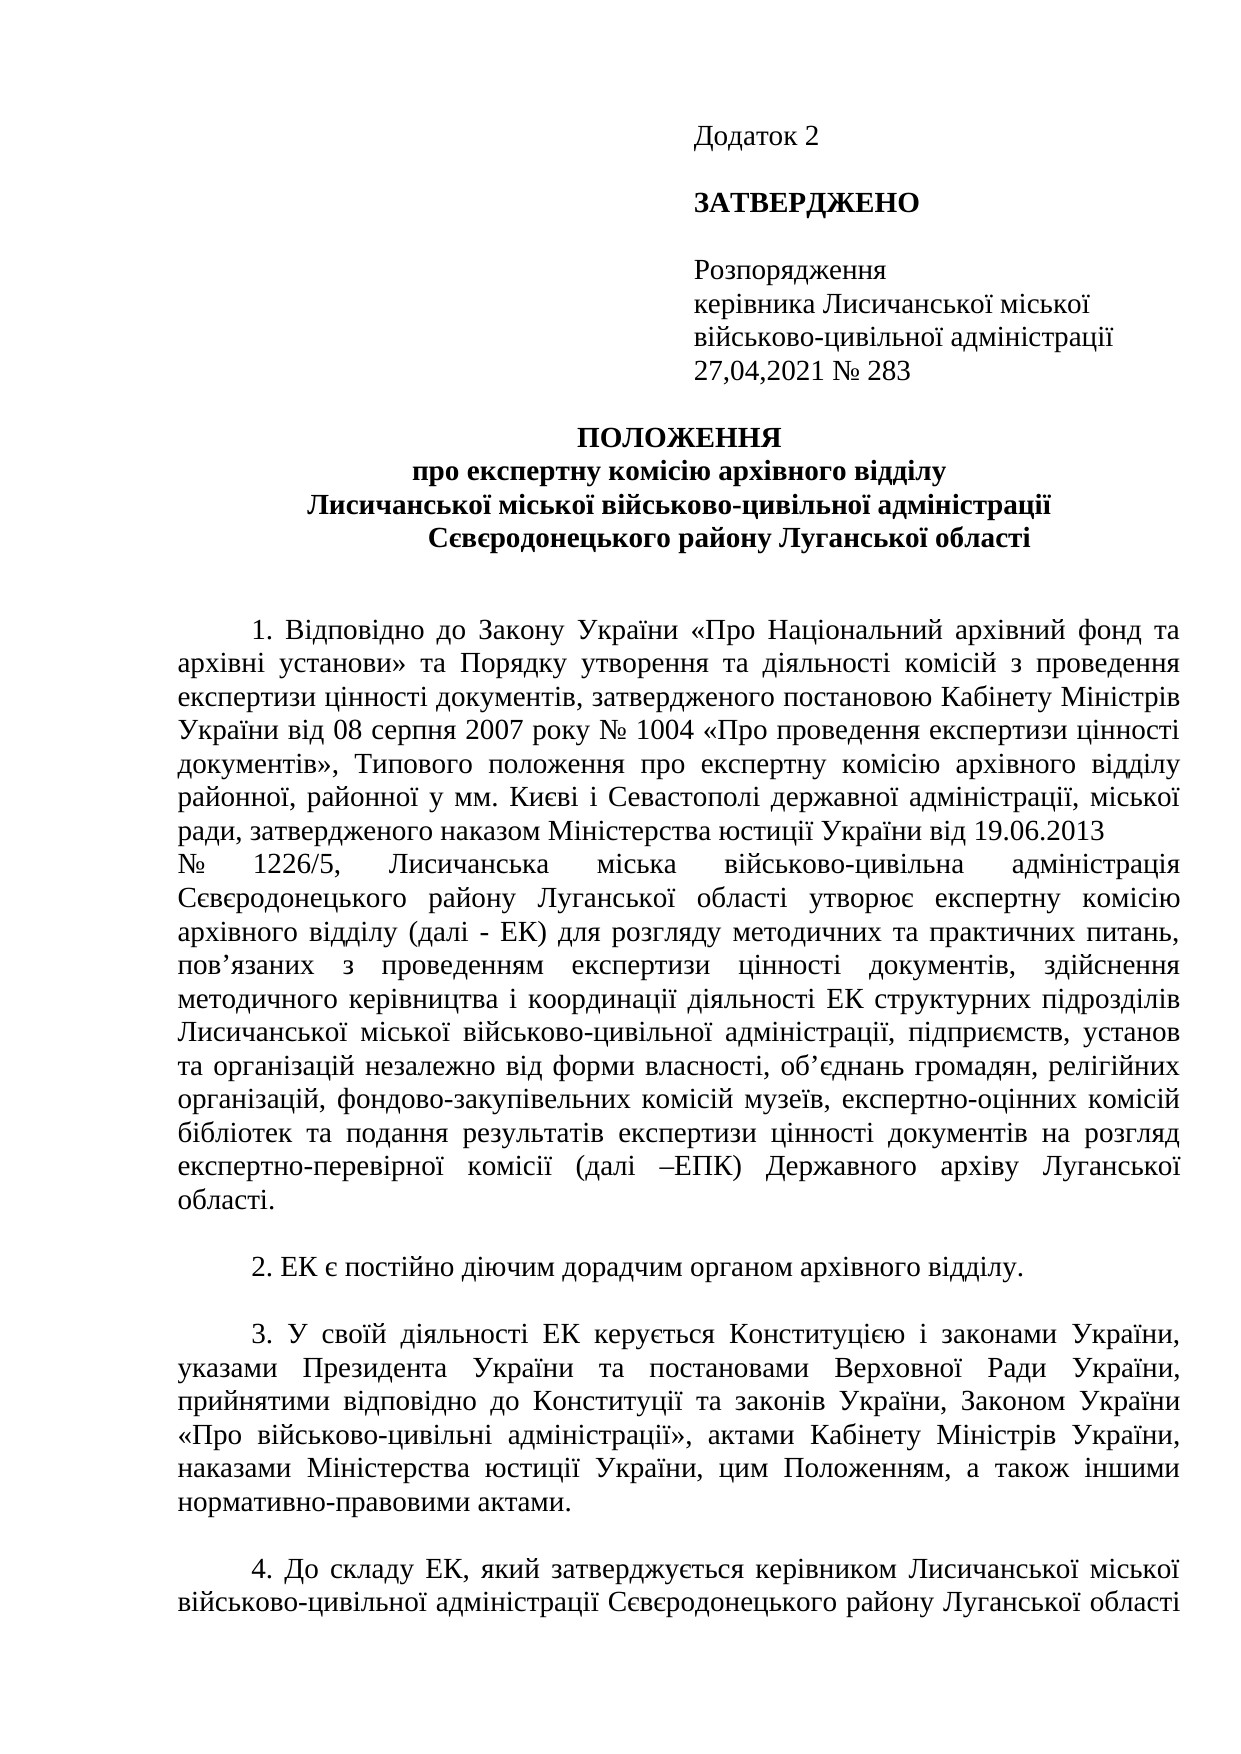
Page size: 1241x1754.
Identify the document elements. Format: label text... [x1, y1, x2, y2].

text керівника Лисичанської міської військово-цивільної адміністрації [693, 286, 1181, 353]
text 1. Відповідно до Закону України «Про Національний архівний фонд та архівні установи» та Порядку утворення та діяльності комісій з проведення експертизи цінності документів, затвердженого постановою Кабінету Міністрів України від 08 серпня 2007 року № 1004 «Про проведення експертизи цінності документів», Типового положення про експертну комісію архівного відділу районної, районної у мм. Києві і Севастополі державної адміністрації, міської ради, затвердженого наказом Міністерства юстиції України від 19.06.2013 [177, 612, 1181, 847]
text 2. ЕК є постійно діючим дорадчим органом архівного відділу. [177, 1249, 1181, 1283]
text Додаток 2 [177, 118, 1181, 152]
text 27,04,2021 № 283 [693, 353, 1181, 386]
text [177, 1551, 1181, 1618]
text Розпорядження [620, 252, 1181, 286]
text № 1226/5, Лисичанська міська військово-цивільна адміністрація Сєвєродонецького району Луганської області утворює експертну комісію архівного відділу (далі - ЕК) для розгляду методичних та практичних питань, пов’язаних з проведенням експертизи цінності документів, здійснення методичного керівництва і координації діяльності ЕК структурних підрозділів Лисичанської міської військово-цивільної адміністрації, підприємств, установ та організацій незалежно від форми власності, об’єднань громадян, релігійних організацій, фондово-закупівельних комісій музеїв, експертно-оцінних комісій бібліотек та подання результатів експертизи цінності документів на розгляд експертно-перевірної комісії (далі –ЕПК) Державного архіву Луганської області. [177, 847, 1181, 1216]
text про експертну комісію архівного відділу [177, 453, 1181, 487]
text Сєвєродонецького району Луганської області [325, 521, 1181, 554]
text Лисичанської міської військово-цивільної адміністрації [177, 487, 1181, 521]
text ЗАТВЕРДЖЕНО [620, 185, 1181, 219]
text 3. У своїй діяльності ЕК керується Конституцією і законами України, указами Президента України та постановами Верховної Ради України, прийнятими відповідно до Конституції та законів України, Законом України «Про військово-цивільні адміністрації», актами Кабінету Міністрів України, наказами Міністерства юстиції України, цим Положенням, а також іншими нормативно-правовими актами. [177, 1316, 1181, 1517]
text ПОЛОЖЕННЯ [177, 420, 1181, 453]
